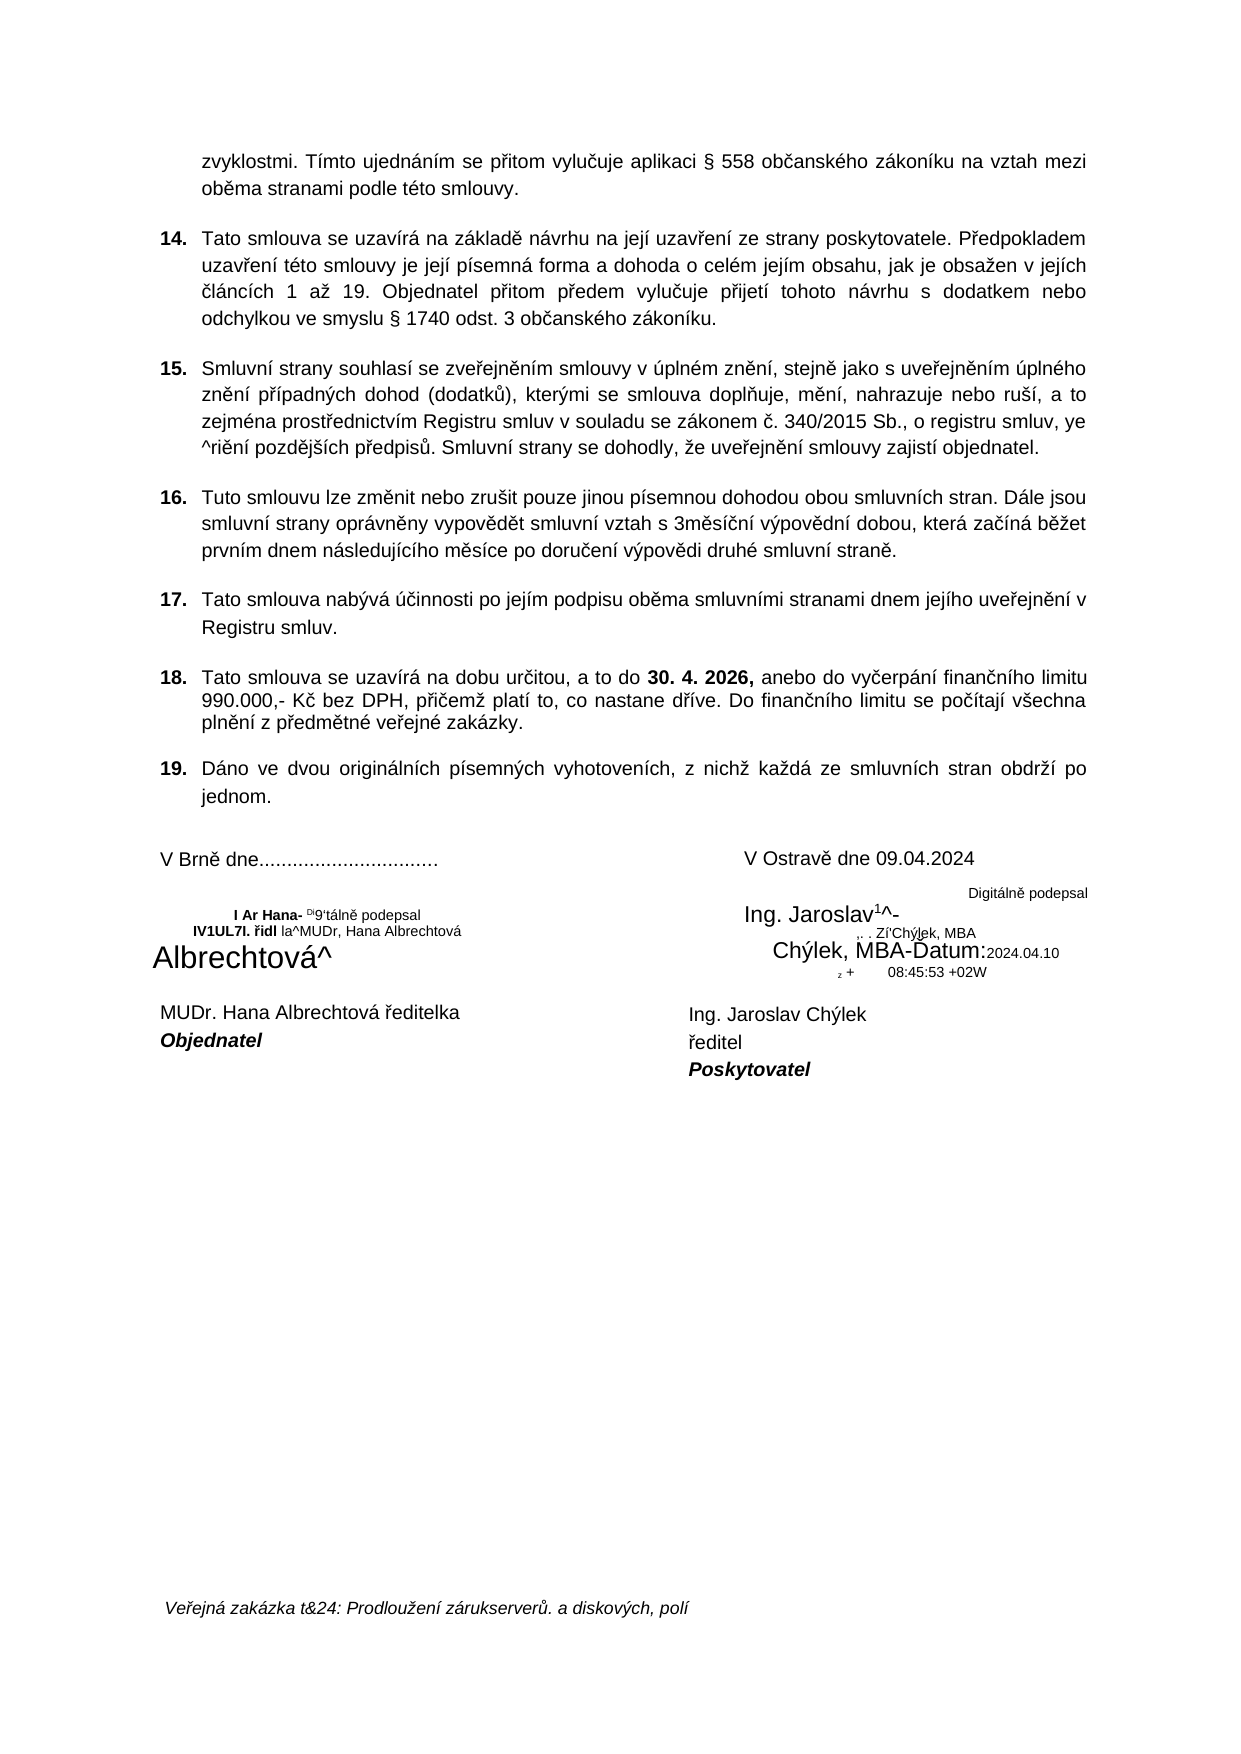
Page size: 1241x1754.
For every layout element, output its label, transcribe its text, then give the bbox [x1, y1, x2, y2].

list Tuto smlouvu lze změnit nebo zrušit pouze jinou písemnou dohodou obou smluvních stran. Dále jsou smluvní strany oprávněny vypovědět smluvní vztah s 3měsíční výpovědní dobou, která začíná běžet prvním dnem následujícího měsíce po doručení výpovědi druhé smluvní straně. [160, 486, 1088, 561]
list Dáno ve dvou originálních písemných vyhotoveních, z nichž každá ze smluvních stran obdrží po jednom. [160, 757, 1088, 807]
list Smluvní strany souhlasí se zveřejněním smlouvy v úplném znění, stejně jako s uveřejněním úplného znění případných dohod (dodatků), kterými se smlouva doplňuje, mění, nahrazuje nebo ruší, a to zejména prostřednictvím Registru smluv v souladu se zákonem č. 340/2015 Sb., o registru smluv, ye ^riění pozdějších předpisů. Smluvní strany se dohodly, že uveřejnění smlouvy zajistí objednatel. [160, 356, 1088, 459]
text MUDr. Hana Albrechtová ředitelka [160, 1001, 1088, 1024]
text Objednatel [160, 1029, 1088, 1051]
text V Ostravě dne 09.04.2024 [744, 847, 1088, 870]
text V Brně dne [160, 847, 503, 870]
text z + 08:45:53 +02W [744, 964, 1088, 981]
text Ing. Jaroslav1^- [744, 903, 1088, 927]
text Digitálně podepsal [744, 884, 1088, 901]
text ,. . Zí'Chýlek, MBA Chýlek, MBA-Ďatum:2024.04.10 [744, 927, 1088, 964]
list Tato smlouva se uzavírá na dobu určitou, a to do 30. 4. 2026, anebo do vyčerpání finančního limitu 990.000,- Kč bez DPH, přičemž platí to, co nastane dříve. Do finančního limitu se počítají všechna plnění z předmětné veřejné zakázky. [160, 666, 1088, 734]
text zvyklostmi. Tímto ujednáním se přitom vylučuje aplikaci § 558 občanského zákoníku na vztah mezi oběma stranami podle této smlouvy. [201, 150, 1088, 200]
list Tato smlouva se uzavírá na základě návrhu na její uzavření ze strany poskytovatele. Předpokladem uzavření této smlouvy je její písemná forma a dohoda o celém jejím obsahu, jak je obsažen v jejích článcích 1 až 19. Objednatel přitom předem vylučuje přijetí tohoto návrhu s dodatkem nebo odchylkou ve smyslu § 1740 odst. 3 občanského zákoníku. [160, 227, 1088, 329]
list Tato smlouva nabývá účinnosti po jejím podpisu oběma smluvními stranami dnem jejího uveřejnění v Registru smluv. [160, 588, 1088, 638]
